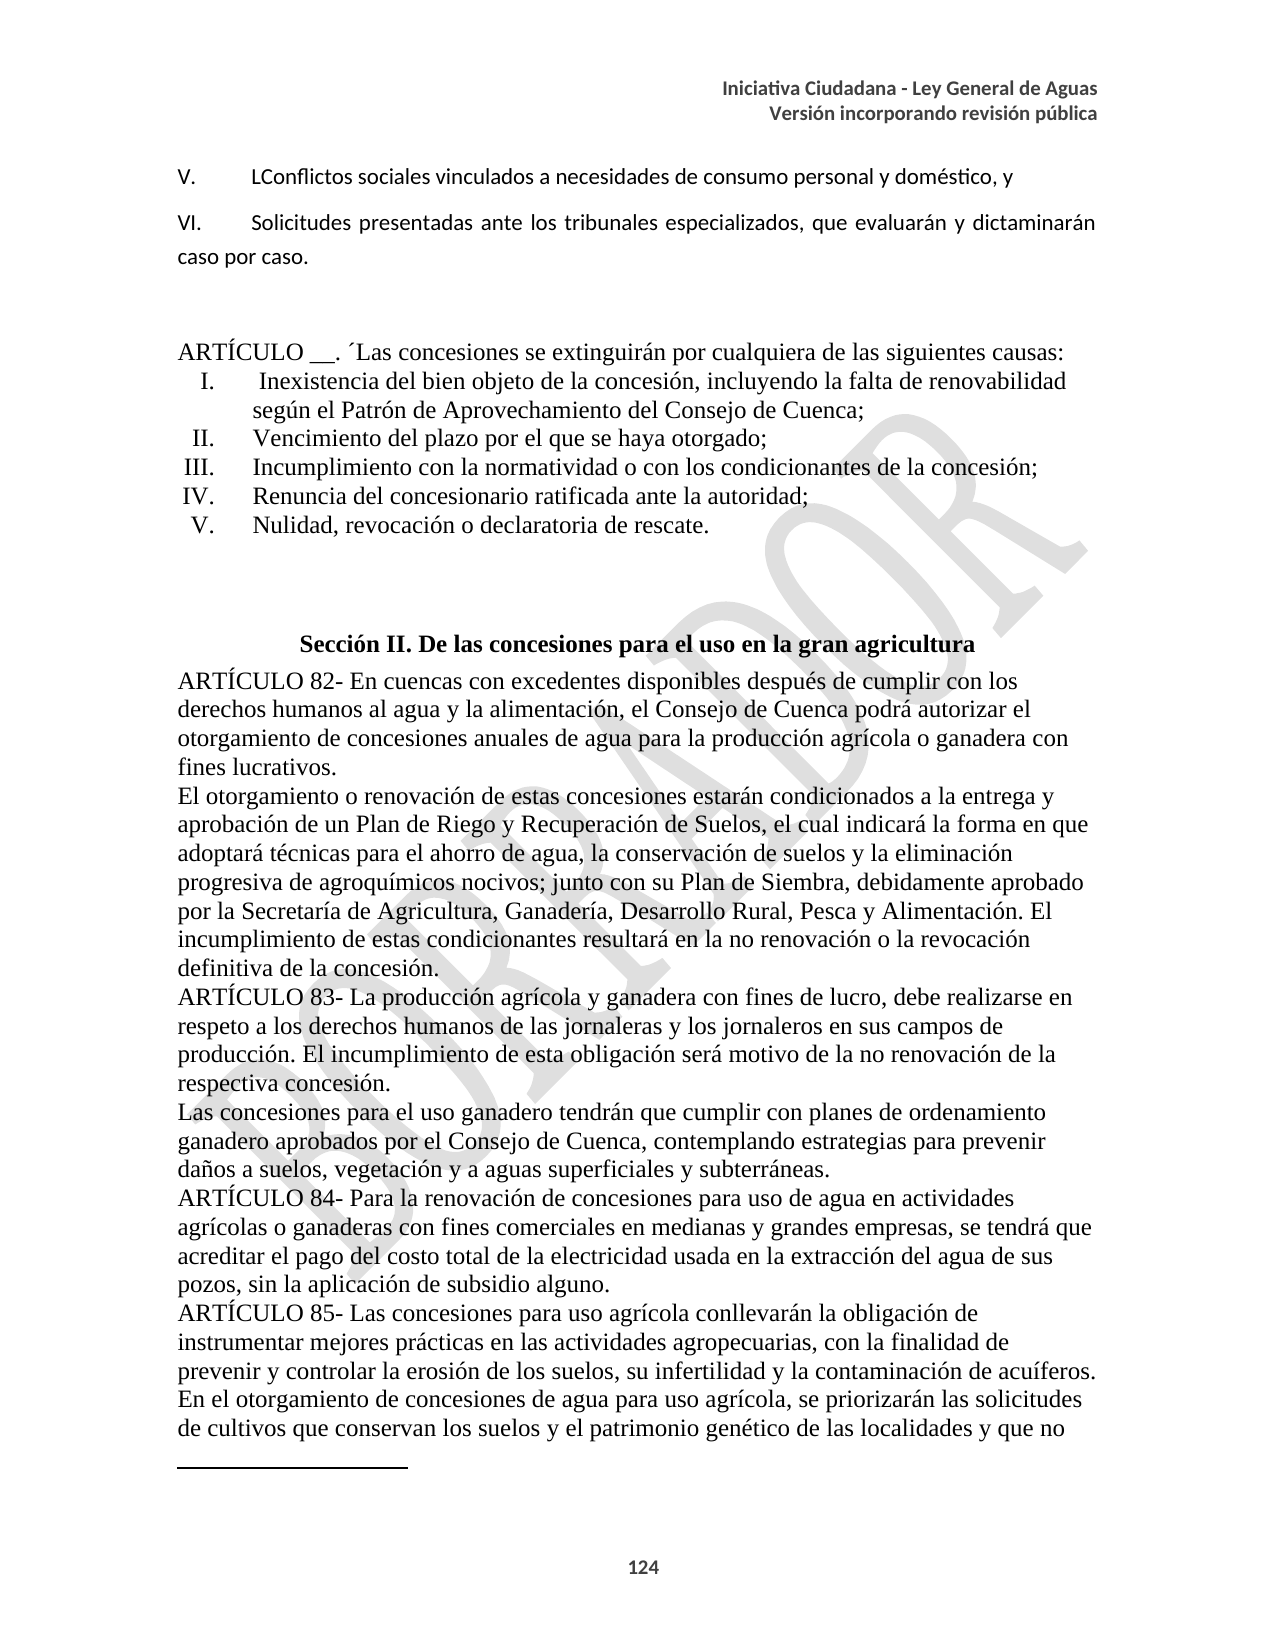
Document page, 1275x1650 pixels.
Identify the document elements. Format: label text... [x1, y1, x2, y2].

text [177, 1384, 1098, 1442]
list Renuncia del concesionario ratificada ante la autoridad; [215, 481, 1098, 510]
text ARTÍCULO - La producción agrícola y ganadera con fines de lucro, debe realizarse en respeto a los derechos humanos de las jornaleras y los jornaleros en sus campos de producción. El incumplimiento de esta obligación será motivo de la no renovación de la respectiva concesión. [177, 982, 1098, 1097]
text ARTÍCULO - Las concesiones para uso agrícola conllevarán la obligación de instrumentar mejores prácticas en las actividades agropecuarias, con la finalidad de prevenir y controlar la erosión de los suelos, su infertilidad y la contaminación de acuíferos. [177, 1298, 1098, 1384]
text ARTÍCULO __. ´Las concesiones se extinguirán por cualquiera de las siguientes causas: [177, 337, 1098, 366]
text ARTÍCULO - En cuencas con excedentes disponibles después de cumplir con los derechos humanos al agua y la alimentación, el Consejo de Cuenca podrá autorizar el otorgamiento de concesiones anuales de agua para la producción agrícola o ganadera con fines lucrativos. [177, 666, 1098, 781]
list Nulidad, revocación o declaratoria de rescate. [215, 510, 1098, 538]
text ARTÍCULO - Para la renovación de concesiones para uso de agua en actividades agrícolas o ganaderas con fines comerciales en medianas y grandes empresas, se tendrá que acreditar el pago del costo total de la electricidad usada en la extracción del agua de sus pozos, sin la aplicación de subsidio alguno. [177, 1183, 1098, 1298]
list Incumplimiento con la normatividad o con los condicionantes de la concesión; [215, 452, 1098, 481]
text Las concesiones para el uso ganadero tendrán que cumplir con planes de ordenamiento ganadero aprobados por el Consejo de Cuenca, contemplando estrategias para prevenir daños a suelos, vegetación y a aguas superficiales y subterráneas. [177, 1097, 1098, 1183]
list LConflictos sociales vinculados a necesidades de consumo personal y doméstico, y [177, 162, 1098, 191]
subtitle Sección II. De las concesiones para el uso en la gran agricultura [177, 629, 1098, 657]
text El otorgamiento o renovación de estas concesiones estarán condicionados a la entrega y aprobación de un Plan de Riego y Recuperación de Suelos, el cual indicará la forma en que adoptará técnicas para el ahorro de agua, la conservación de suelos y la eliminación progresiva de agroquímicos nocivos; junto con su Plan de Siembra, debidamente aprobado por la Secretaría de Agricultura, Ganadería, Desarrollo Rural, Pesca y Alimentación. El incumplimiento de estas condicionantes resultará en la no renovación o la revocación definitiva de la concesión. [177, 781, 1098, 982]
list Solicitudes presentadas ante los tribunales especializados, que evaluarán y dictaminarán caso por caso. [177, 208, 1098, 270]
list Vencimiento del plazo por el que se haya otorgado; [215, 423, 1098, 452]
list Inexistencia del bien objeto de la concesión, incluyendo la falta de renovabilidad según el Patrón de Aprovechamiento del Consejo de Cuenca; [215, 366, 1098, 423]
